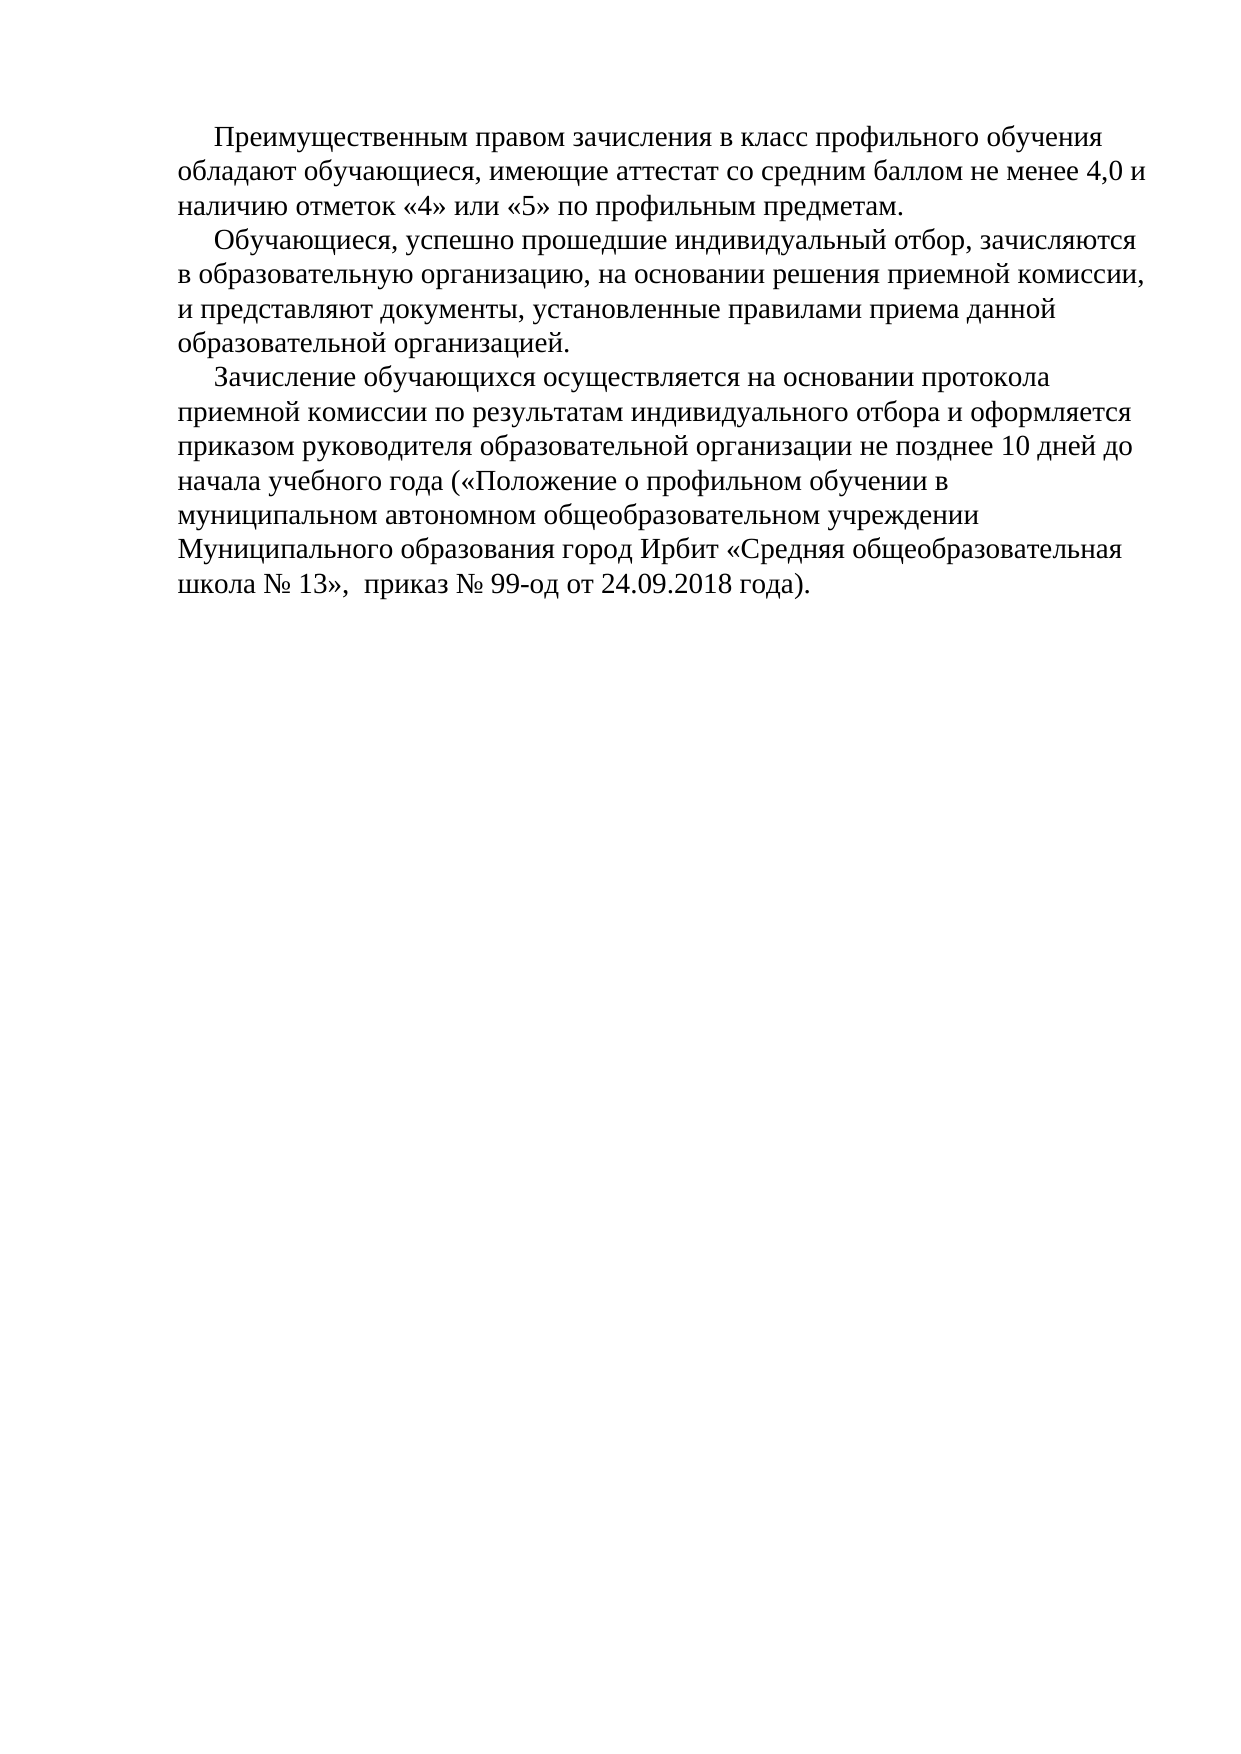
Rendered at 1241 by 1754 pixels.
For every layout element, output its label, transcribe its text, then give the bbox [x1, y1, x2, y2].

text Зачисление обучающихся осуществляется на основании протокола приемной комиссии по результатам индивидуального отбора и оформляется приказом руководителя образовательной организации не позднее 10 дней до начала учебного года («Положение о профильном обучении в муниципальном автономном общеобразовательном учреждении Муниципального образования город Ирбит «Средняя общеобразовательная школа № 13», приказ № 99-од от 24.09.2018 года). [177, 359, 1152, 599]
text Преимущественным правом зачисления в класс профильного обучения обладают обучающиеся, имеющие аттестат со средним баллом не менее 4,0 и наличию отметок «4» или «5» по профильным предметам. [177, 118, 1152, 221]
text Обучающиеся, успешно прошедшие индивидуальный отбор, зачисляются в образовательную организацию, на основании решения приемной комиссии, и представляют документы, установленные правилами приема данной образовательной организацией. [177, 221, 1152, 359]
